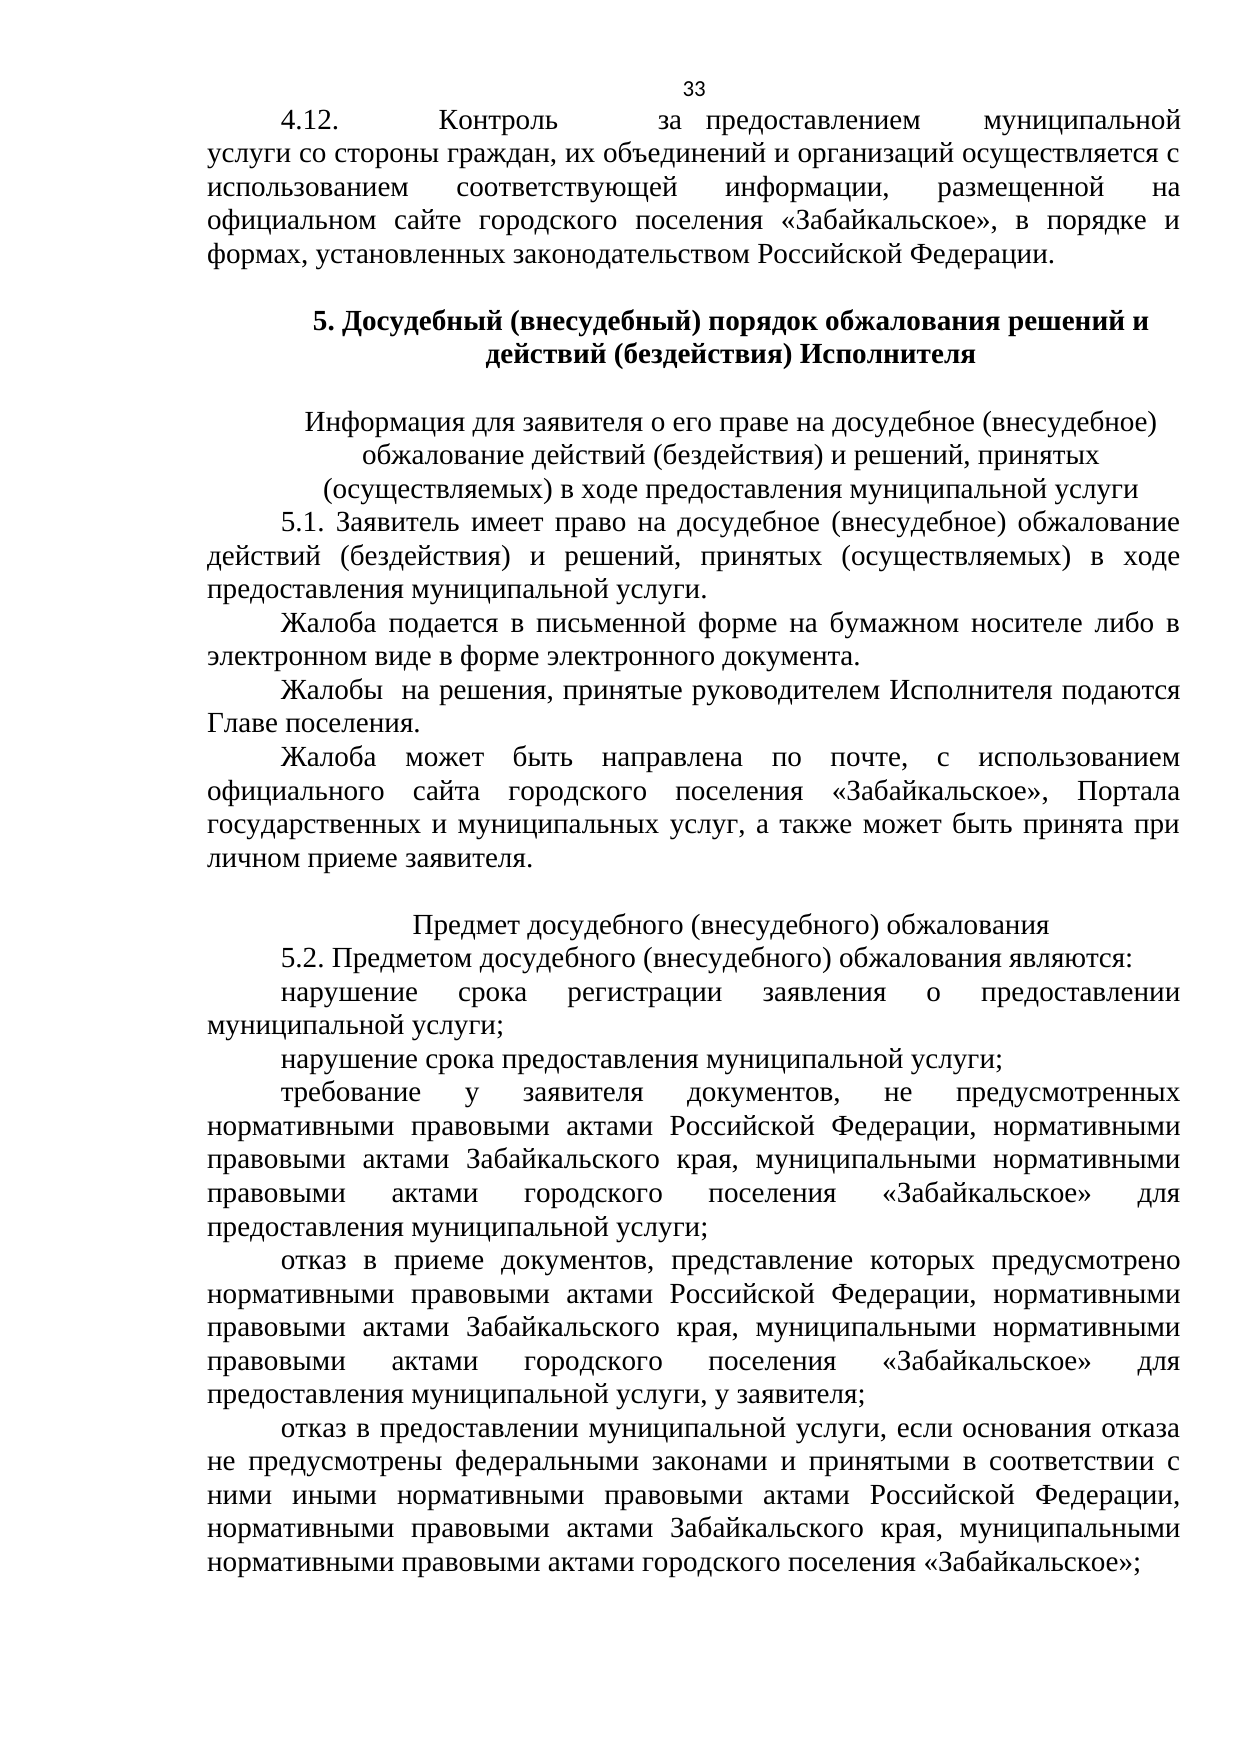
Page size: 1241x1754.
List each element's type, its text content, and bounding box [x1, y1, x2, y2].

text Жалоба может быть направлена по почте, с использованием официального сайта городского поселения «Забайкальское», Портала государственных и муниципальных услуг, а также может быть принята при личном приеме заявителя. [207, 739, 1181, 873]
text нарушение срока предоставления муниципальной услуги; [207, 1041, 1181, 1074]
text (осуществляемых) в ходе предоставления муниципальной услуги [207, 471, 1181, 504]
text 5.2. Предметом досудебного (внесудебного) обжалования являются: [207, 940, 1181, 974]
text обжалование действий (бездействия) и решений, принятых [207, 437, 1181, 471]
text Жалобы на решения, принятые руководителем Исполнителя подаются Главе поселения. [207, 672, 1181, 739]
text отказ в предоставлении муниципальной услуги, если основания отказа не предусмотрены федеральными законами и принятыми в соответствии с ними иными нормативными правовыми актами Российской Федерации, нормативными правовыми актами Забайкальского края, муниципальными нормативными правовыми актами городского поселения «Забайкальское»; [207, 1410, 1181, 1578]
text Информация для заявителя о его праве на досудебное (внесудебное) [207, 404, 1181, 437]
text Предмет досудебного (внесудебного) обжалования [207, 907, 1181, 940]
text 5.1. Заявитель имеет право на досудебное (внесудебное) обжалование действий (бездействия) и решений, принятых (осуществляемых) в ходе предоставления муниципальной услуги. [207, 504, 1181, 605]
text 4.12. Контроль за предоставлением муниципальной услуги со стороны граждан, их объединений и организаций осуществляется с использованием соответствующей информации, размещенной на официальном сайте городского поселения «Забайкальское», в порядке и формах, установленных законодательством Российской Федерации. [207, 102, 1181, 269]
text нарушение срока регистрации заявления о предоставлении муниципальной услуги; [207, 974, 1181, 1041]
text Жалоба подается в письменной форме на бумажном носителе либо в электронном виде в форме электронного документа. [207, 605, 1181, 672]
text отказ в приеме документов, представление которых предусмотрено нормативными правовыми актами Российской Федерации, нормативными правовыми актами Забайкальского края, муниципальными нормативными правовыми актами городского поселения «Забайкальское» для предоставления муниципальной услуги, у заявителя; [207, 1242, 1181, 1410]
text действий (бездействия) Исполнителя [207, 337, 1181, 370]
text требование у заявителя документов, не предусмотренных нормативными правовыми актами Российской Федерации, нормативными правовыми актами Забайкальского края, муниципальными нормативными правовыми актами городского поселения «Забайкальское» для предоставления муниципальной услуги; [207, 1074, 1181, 1242]
text 5. Досудебный (внесудебный) порядок обжалования решений и [207, 303, 1181, 337]
